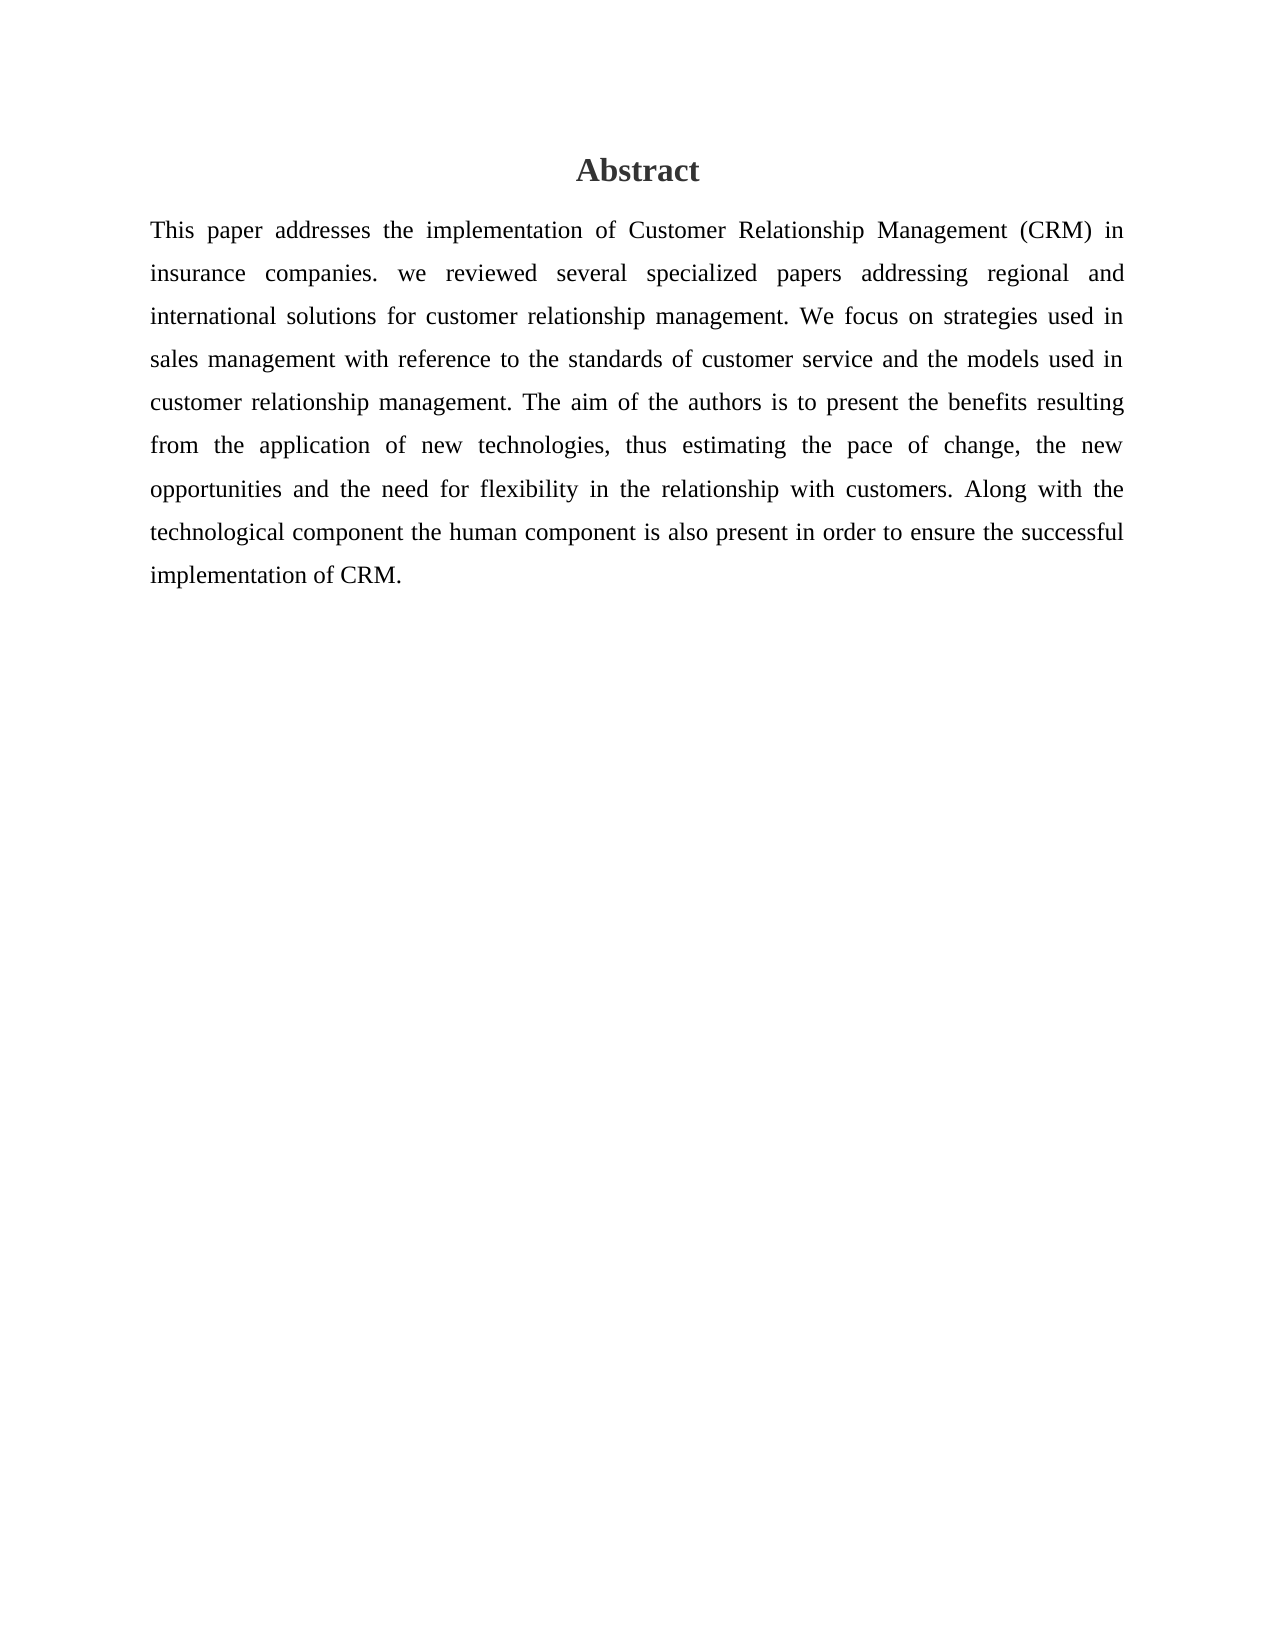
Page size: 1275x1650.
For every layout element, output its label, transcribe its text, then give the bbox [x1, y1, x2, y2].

text Abstract [150, 150, 1125, 188]
text This paper addresses the implementation of Customer Relationship Management (CRM) in insurance companies. we reviewed several specialized papers addressing regional and international solutions for customer relationship management. We focus on strategies used in sales management with reference to the standards of customer service and the models used in customer relationship management. The aim of the authors is to present the benefits resulting from the application of new technologies, thus estimating the pace of change, the new opportunities and the need for flexibility in the relationship with customers. Along with the technological component the human component is also present in order to ensure the successful implementation of CRM. [150, 215, 1125, 589]
